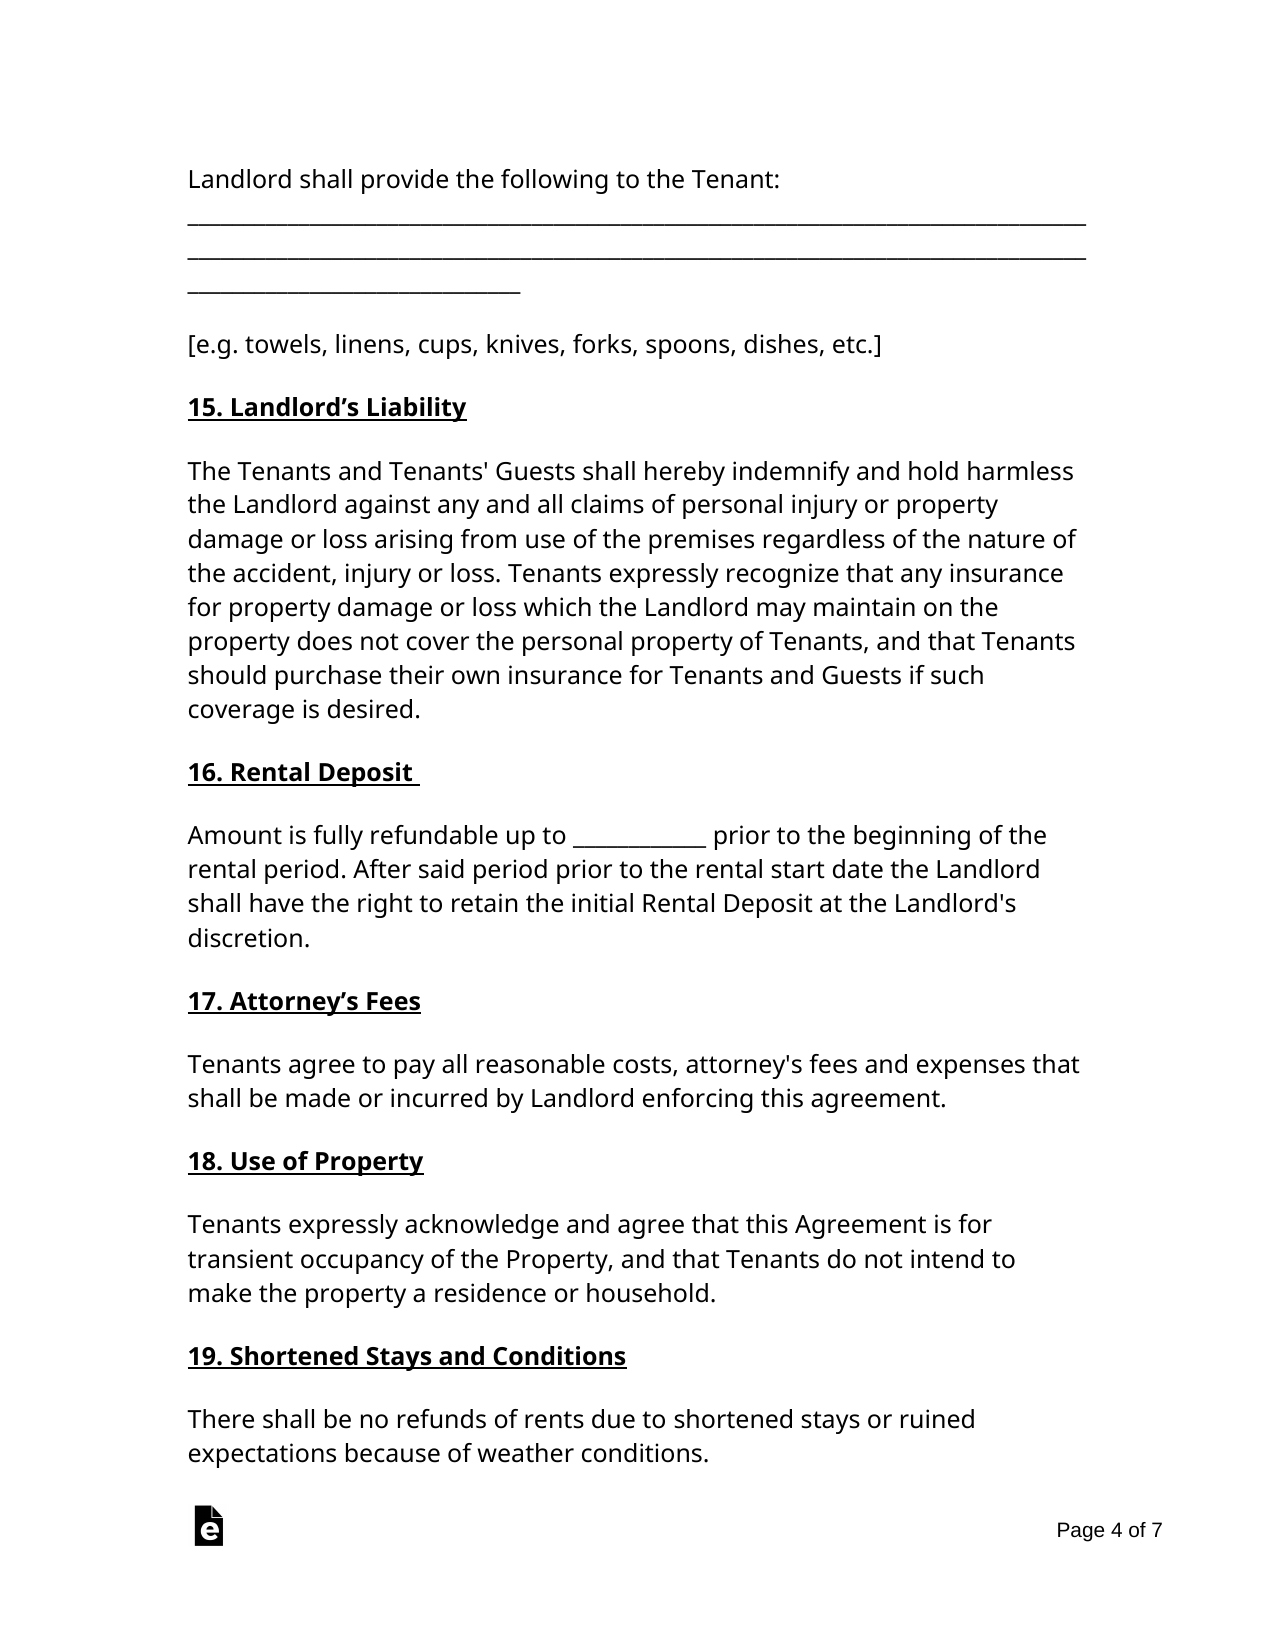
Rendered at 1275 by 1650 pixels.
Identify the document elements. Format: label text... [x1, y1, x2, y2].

text The Tenants and Tenants' Guests shall hereby indemnify and hold harmless the Landlord against any and all claims of personal injury or property damage or loss arising from use of the premises regardless of the nature of the accident, injury or loss. Tenants expressly recognize that any insurance for property damage or loss which the Landlord may maintain on the property does not cover the personal property of Tenants, and that Tenants should purchase their own insurance for Tenants and Guests if such coverage is desired. [187, 453, 1087, 726]
text 18. Use of Property [187, 1144, 1087, 1178]
text 16. Rental Deposit [187, 755, 1087, 789]
text Landlord shall provide the following to the Tenant: ________________________________________________________________________________________________________________________________________________________________________________________________ [187, 161, 1087, 297]
text 19. Shortened Stays and Conditions [187, 1338, 1087, 1373]
text 17. Attorney’s Fees [187, 983, 1087, 1017]
text Tenants expressly acknowledge and agree that this Agreement is for transient occupancy of the Property, and that Tenants do not intend to make the property a residence or household. [187, 1207, 1087, 1309]
picture [187, 1504, 230, 1547]
text [e.g. towels, linens, cups, knives, forks, spoons, dishes, etc.] [187, 327, 1087, 361]
text There shall be no refunds of rents due to shortened stays or ruined expectations because of weather conditions. [187, 1402, 1087, 1470]
text Tenants agree to pay all reasonable costs, attorney's fees and expenses that shall be made or incurred by Landlord enforcing this agreement. [187, 1047, 1087, 1115]
text Amount is fully refundable up to ____________ prior to the beginning of the rental period. After said period prior to the rental start date the Landlord shall have the right to retain the initial Rental Deposit at the Landlord's discretion. [187, 818, 1087, 954]
text 15. Landlord’s Liability [187, 390, 1087, 424]
